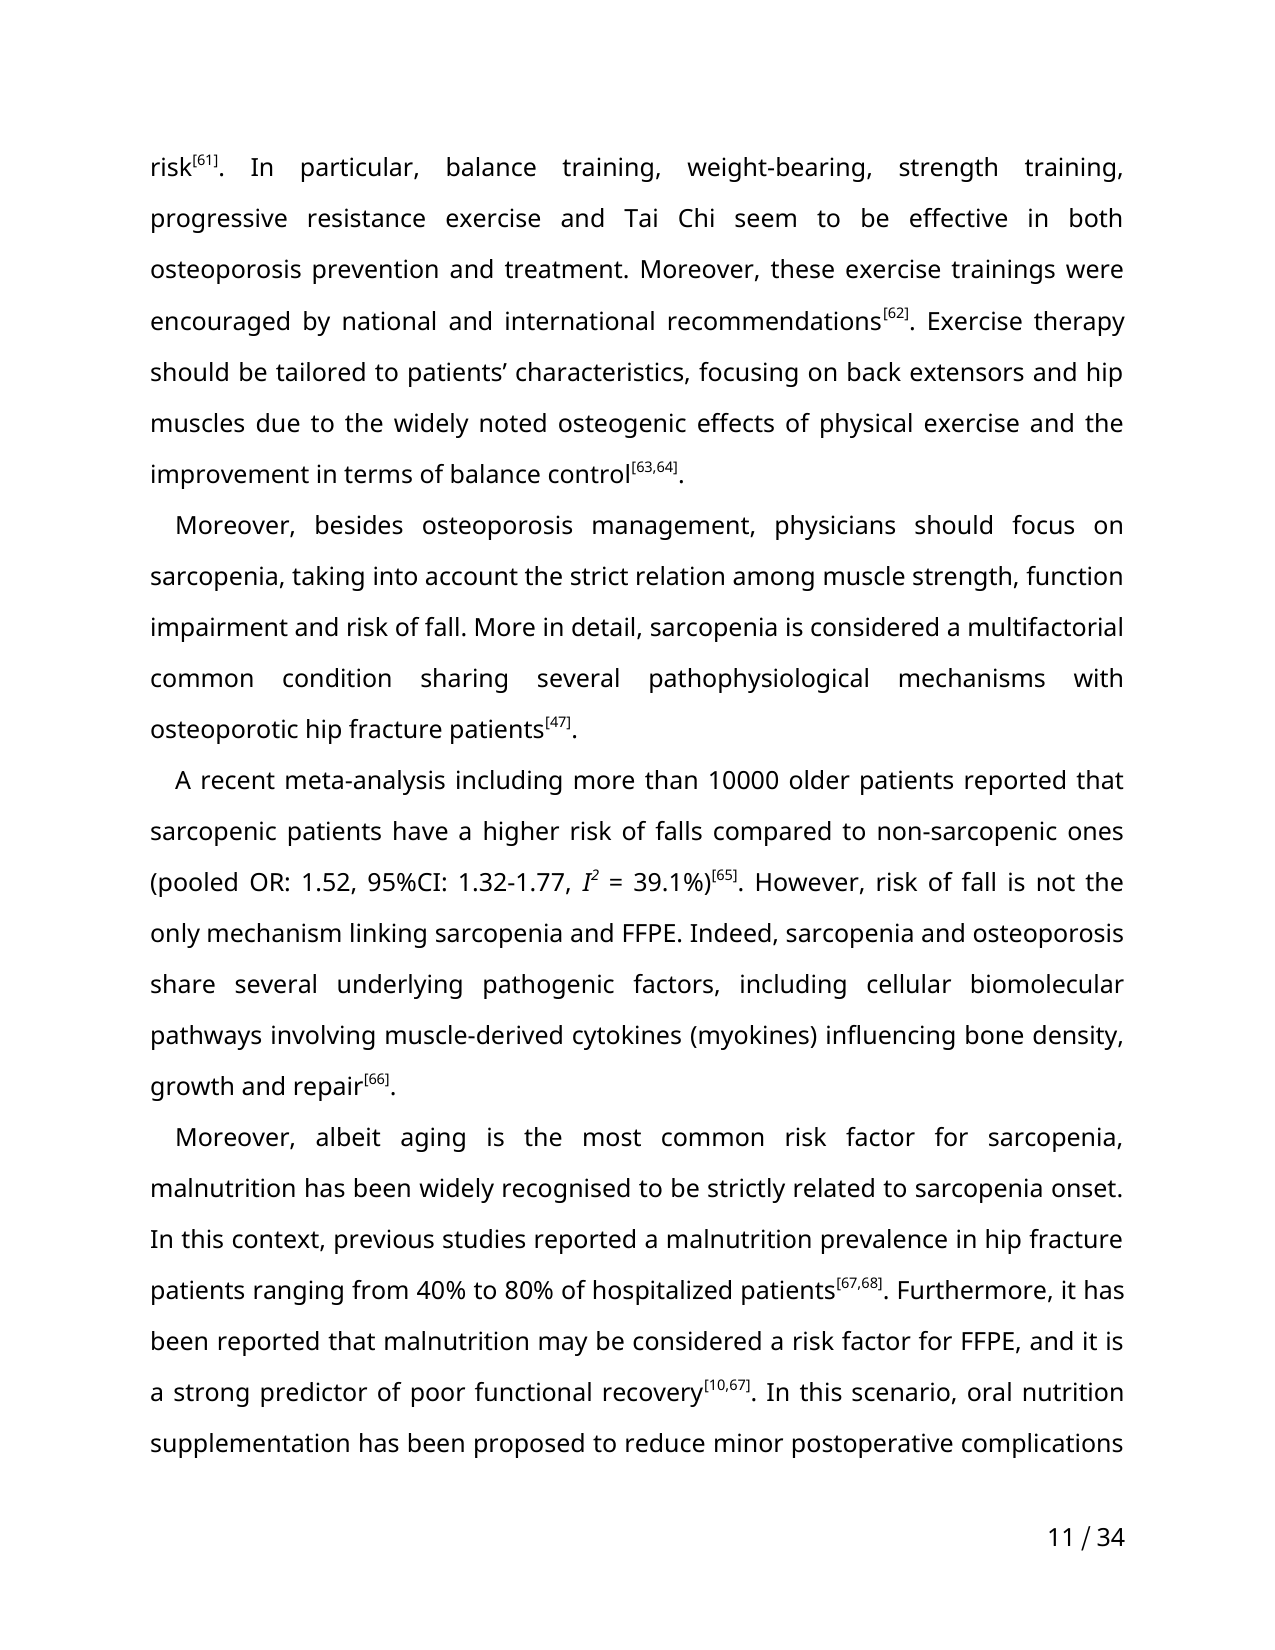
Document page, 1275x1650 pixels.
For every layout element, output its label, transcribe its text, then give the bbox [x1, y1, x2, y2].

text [150, 150, 1125, 490]
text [150, 1120, 1125, 1460]
text A recent meta-analysis including more than 10000 older patients reported that sarcopenic patients have a higher risk of falls compared to non-sarcopenic ones (pooled OR: 1.52, 95%CI: 1.32-1.77, I2 = 39.1%)[65]. However, risk of fall is not the only mechanism linking sarcopenia and FFPE. Indeed, sarcopenia and osteoporosis share several underlying pathogenic factors, including cellular biomolecular pathways involving muscle-derived cytokines (myokines) influencing bone density, growth and repair[66]. [150, 762, 1125, 1103]
text Moreover, besides osteoporosis management, physicians should focus on sarcopenia, taking into account the strict relation among muscle strength, function impairment and risk of fall. More in detail, sarcopenia is considered a multifactorial common condition sharing several pathophysiological mechanisms with osteoporotic hip fracture patients[47]. [150, 507, 1125, 746]
